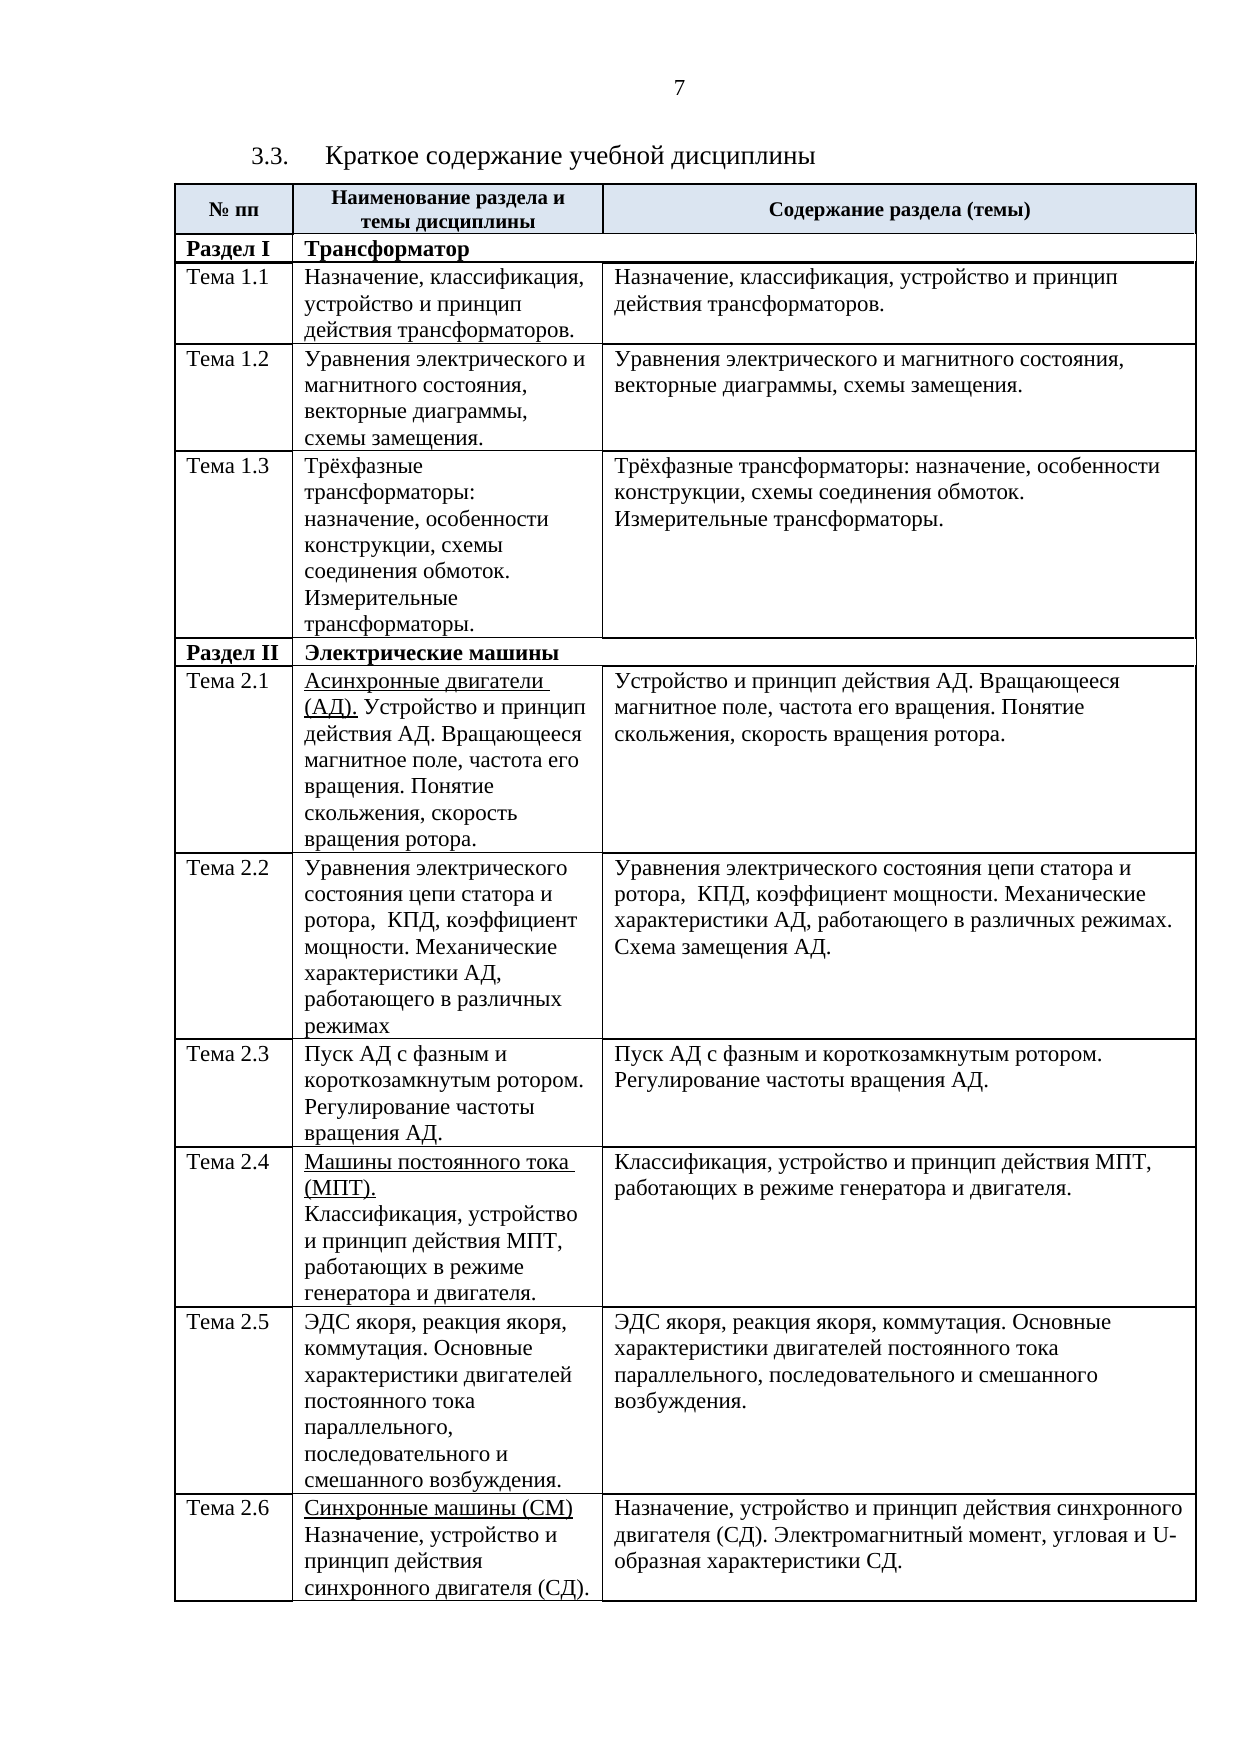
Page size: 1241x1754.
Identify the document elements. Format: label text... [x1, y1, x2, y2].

table_cell ЭДС якоря, реакция якоря, коммутация. Основные характеристики двигателей постоянного тока параллельного, последовательного и смешанного возбуждения. [603, 1308, 1195, 1492]
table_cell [603, 1495, 1195, 1600]
table_cell Тема 1.2 [176, 345, 292, 450]
table_cell Трансформатор [293, 233, 1196, 261]
table_cell Назначение, классификация, устройство и принцип действия трансформаторов. [293, 263, 602, 342]
table_cell Тема 1.3 [176, 452, 292, 637]
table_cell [293, 1494, 602, 1600]
table_cell Раздел II [176, 639, 292, 665]
table_header Наименование раздела и темы дисциплины [294, 185, 602, 233]
subtitle Краткое содержание учебной дисциплины [251, 139, 1181, 170]
table_header № пп [176, 185, 292, 233]
table_cell Трёхфазные трансформаторы: назначение, особенности конструкции, схемы соединения обмоток. Измерительные трансформаторы. [603, 452, 1195, 637]
table_cell Уравнения электрического и магнитного состояния, векторные диаграммы, схемы замещения. [293, 344, 602, 450]
table_cell Уравнения электрического состояния цепи статора и ротора, КПД, коэффициент мощности. Механические характеристики АД, работающего в различных режимах. Схема замещения АД. [603, 854, 1195, 1038]
table_cell Тема 2.1 [176, 667, 292, 852]
table_cell Устройство и принцип действия АД. Вращающееся магнитное поле, частота его вращения. Понятие скольжения, скорость вращения ротора. [603, 665, 1195, 852]
table_cell Уравнения электрического состояния цепи статора и ротора, КПД, коэффициент мощности. Механические характеристики АД, работающего в различных режимах [293, 853, 602, 1038]
table_cell Уравнения электрического и магнитного состояния, векторные диаграммы, схемы замещения. [603, 345, 1195, 450]
table_header Содержание раздела (темы) [604, 185, 1195, 233]
table_cell Тема 2.6 [176, 1495, 292, 1600]
table_cell Тема 2.5 [176, 1308, 292, 1492]
table_cell Электрические машины [293, 637, 1196, 665]
table_cell Машины постоянного тока (МПТ). Классификация, устройство и принцип действия МПТ, работающих в режиме генератора и двигателя. [293, 1147, 602, 1306]
table_cell Тема 2.2 [176, 854, 292, 1038]
table_cell Классификация, устройство и принцип действия МПТ, работающих в режиме генератора и двигателя. [603, 1148, 1195, 1306]
table_cell Пуск АД с фазным и короткозамкнутым ротором. Регулирование частоты вращения АД. [293, 1039, 602, 1146]
table_cell Тема 2.3 [176, 1040, 292, 1146]
table_cell Асинхронные двигатели (АД). Устройство и принцип действия АД. Вращающееся магнитное поле, частота его вращения. Понятие скольжения, скорость вращения ротора. [293, 666, 602, 852]
table_cell Тема 2.4 [176, 1148, 292, 1306]
table_cell Трёхфазные трансформаторы: назначение, особенности конструкции, схемы соединения обмоток. Измерительные трансформаторы. [293, 451, 602, 637]
table_cell ЭДС якоря, реакция якоря, коммутация. Основные характеристики двигателей постоянного тока параллельного, последовательного и смешанного возбуждения. [293, 1307, 602, 1492]
table_cell Тема 1.1 [176, 264, 292, 342]
table_cell Пуск АД с фазным и короткозамкнутым ротором. Регулирование частоты вращения АД. [603, 1040, 1195, 1146]
table_cell Раздел I [176, 235, 292, 261]
table_cell Назначение, классификация, устройство и принцип действия трансформаторов. [603, 261, 1195, 342]
